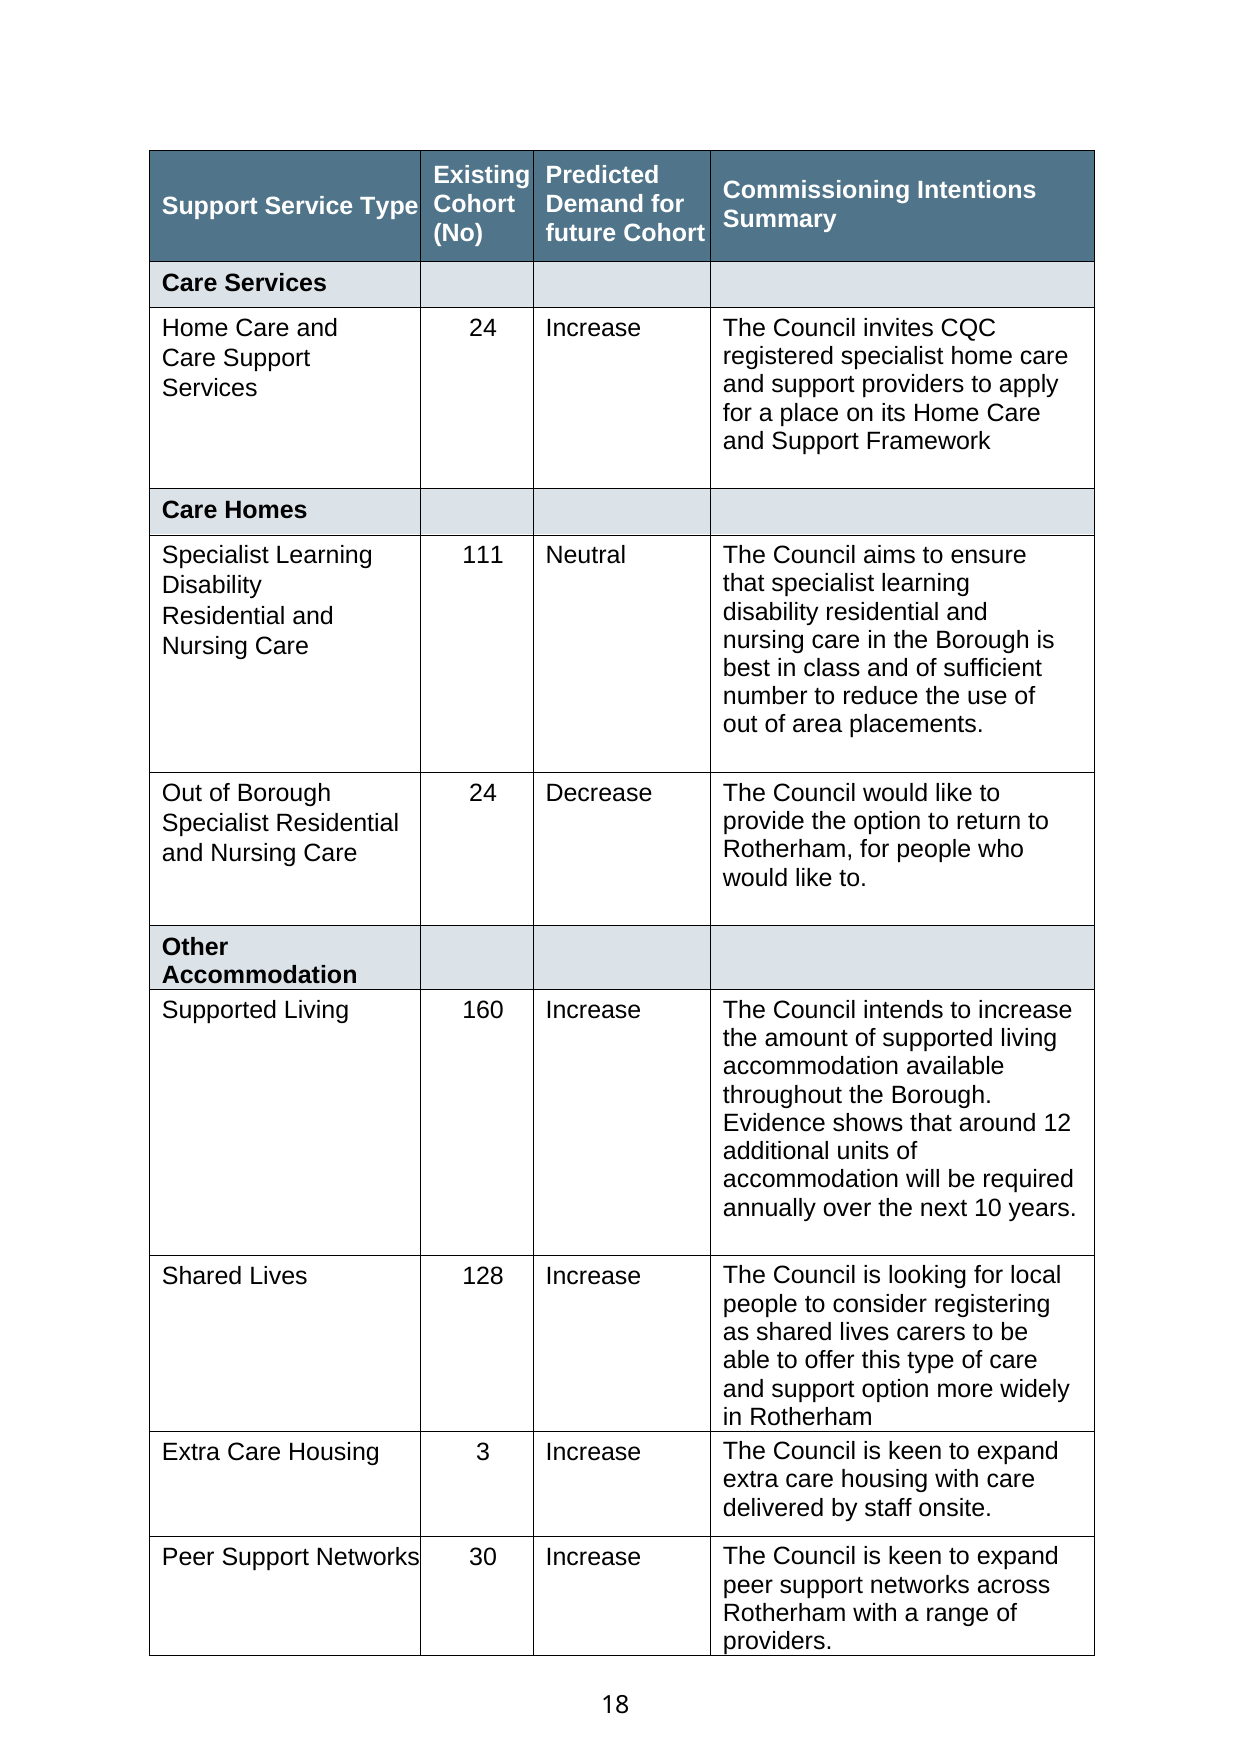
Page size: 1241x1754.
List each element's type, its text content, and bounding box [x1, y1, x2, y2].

table_cell Shared Lives [150, 1256, 420, 1431]
table_cell [534, 262, 710, 307]
table_cell 128 [421, 1256, 533, 1431]
table_cell Increase [534, 990, 710, 1255]
table_cell 24 [421, 773, 533, 925]
table_header Support Service Type [150, 151, 420, 261]
table_cell Supported Living [150, 990, 420, 1255]
table_cell Peer Support Networks [150, 1537, 420, 1655]
table_cell 24 [421, 308, 533, 488]
table_cell 30 [421, 1537, 533, 1655]
table_cell [711, 926, 1094, 989]
table_cell Care Services [150, 262, 420, 307]
table_cell [421, 926, 533, 989]
table_cell The Council is keen to expand peer support networks across Rotherham with a range of providers. [711, 1537, 1094, 1655]
table_cell Increase [534, 308, 710, 488]
table_cell Care Homes [150, 489, 420, 534]
table_cell 160 [421, 990, 533, 1255]
table_cell Increase [534, 1537, 710, 1655]
table_cell 111 [421, 536, 533, 772]
table_cell Home Care and Care Support Services [150, 308, 420, 488]
table_cell Increase [534, 1256, 710, 1431]
table_cell Other Accommodation [150, 926, 420, 989]
table_cell The Council aims to ensure that specialist learning disability residential and nursing care in the Borough is best in class and of sufficient number to reduce the use of out of area placements. [711, 536, 1094, 772]
table_cell [711, 262, 1094, 307]
table_header Existing Cohort (No) [421, 151, 533, 261]
table_cell [534, 489, 710, 534]
table_cell The Council would like to provide the option to return to Rotherham, for people who would like to. [711, 773, 1094, 925]
table_cell [711, 489, 1094, 534]
table_cell The Council is looking for local people to consider registering as shared lives carers to be able to offer this type of care and support option more widely in Rotherham [711, 1256, 1094, 1431]
table_cell The Council invites CQC registered specialist home care and support providers to apply for a place on its Home Care and Support Framework [711, 308, 1094, 488]
table_cell [421, 489, 533, 534]
table_cell Out of Borough Specialist Residential and Nursing Care [150, 773, 420, 925]
table_cell The Council intends to increase the amount of supported living accommodation available throughout the Borough. Evidence shows that around 12 additional units of accommodation will be required annually over the next 10 years. [711, 990, 1094, 1255]
table_header Predicted Demand for future Cohort [534, 151, 710, 261]
table_cell Neutral [534, 536, 710, 772]
table_cell Decrease [534, 773, 710, 925]
table_cell Specialist Learning Disability Residential and Nursing Care [150, 536, 420, 772]
table_cell Extra Care Housing [150, 1432, 420, 1536]
table_cell [421, 262, 533, 307]
table_header Commissioning Intentions Summary [711, 151, 1094, 261]
table_cell [534, 926, 710, 989]
table_cell Increase [534, 1432, 710, 1536]
table_cell The Council is keen to expand extra care housing with care delivered by staff onsite. [711, 1432, 1094, 1536]
table_cell 3 [421, 1432, 533, 1536]
